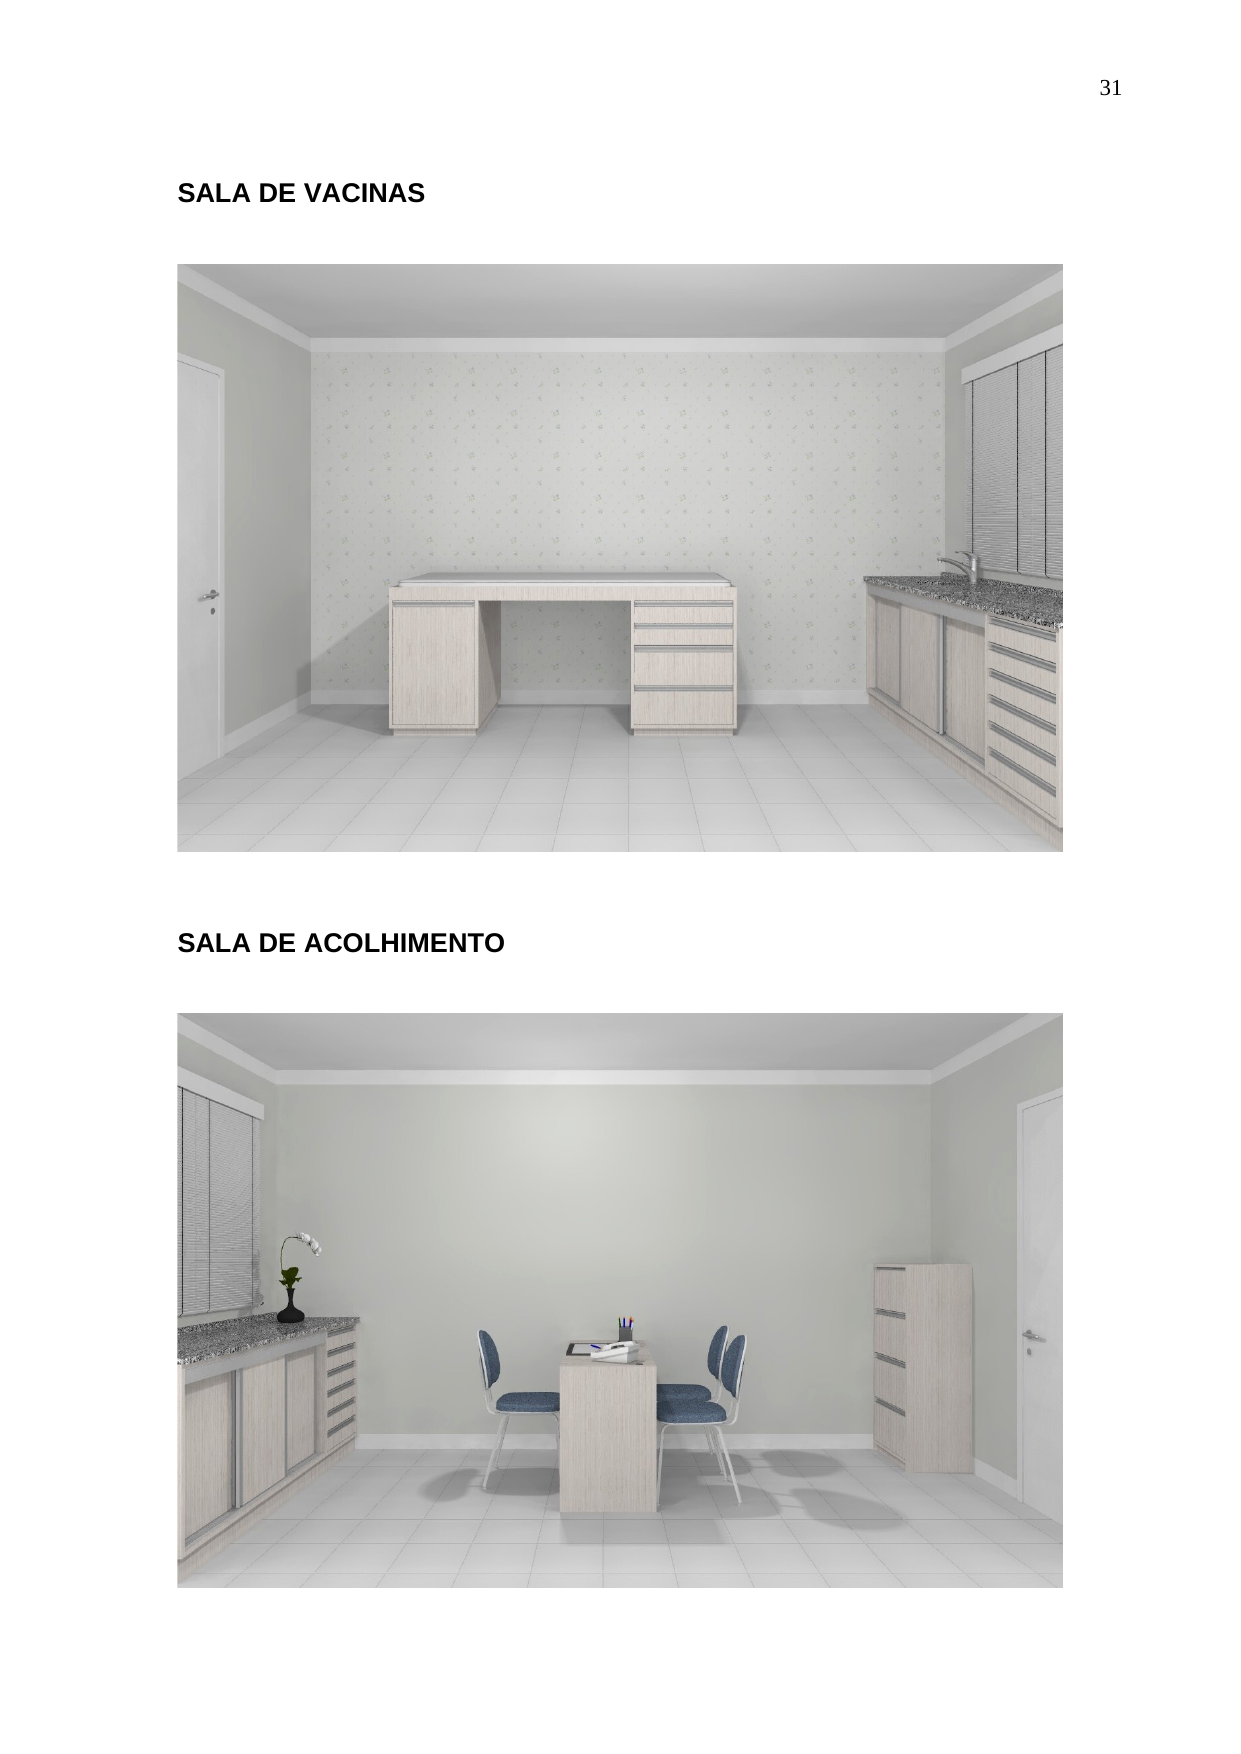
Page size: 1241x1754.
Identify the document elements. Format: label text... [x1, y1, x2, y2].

picture [177, 264, 1063, 852]
subtitle SALA DE ACOLHIMENTO [177, 927, 1122, 958]
picture [177, 1013, 1063, 1588]
subtitle SALA DE VACINAS [177, 177, 1122, 208]
